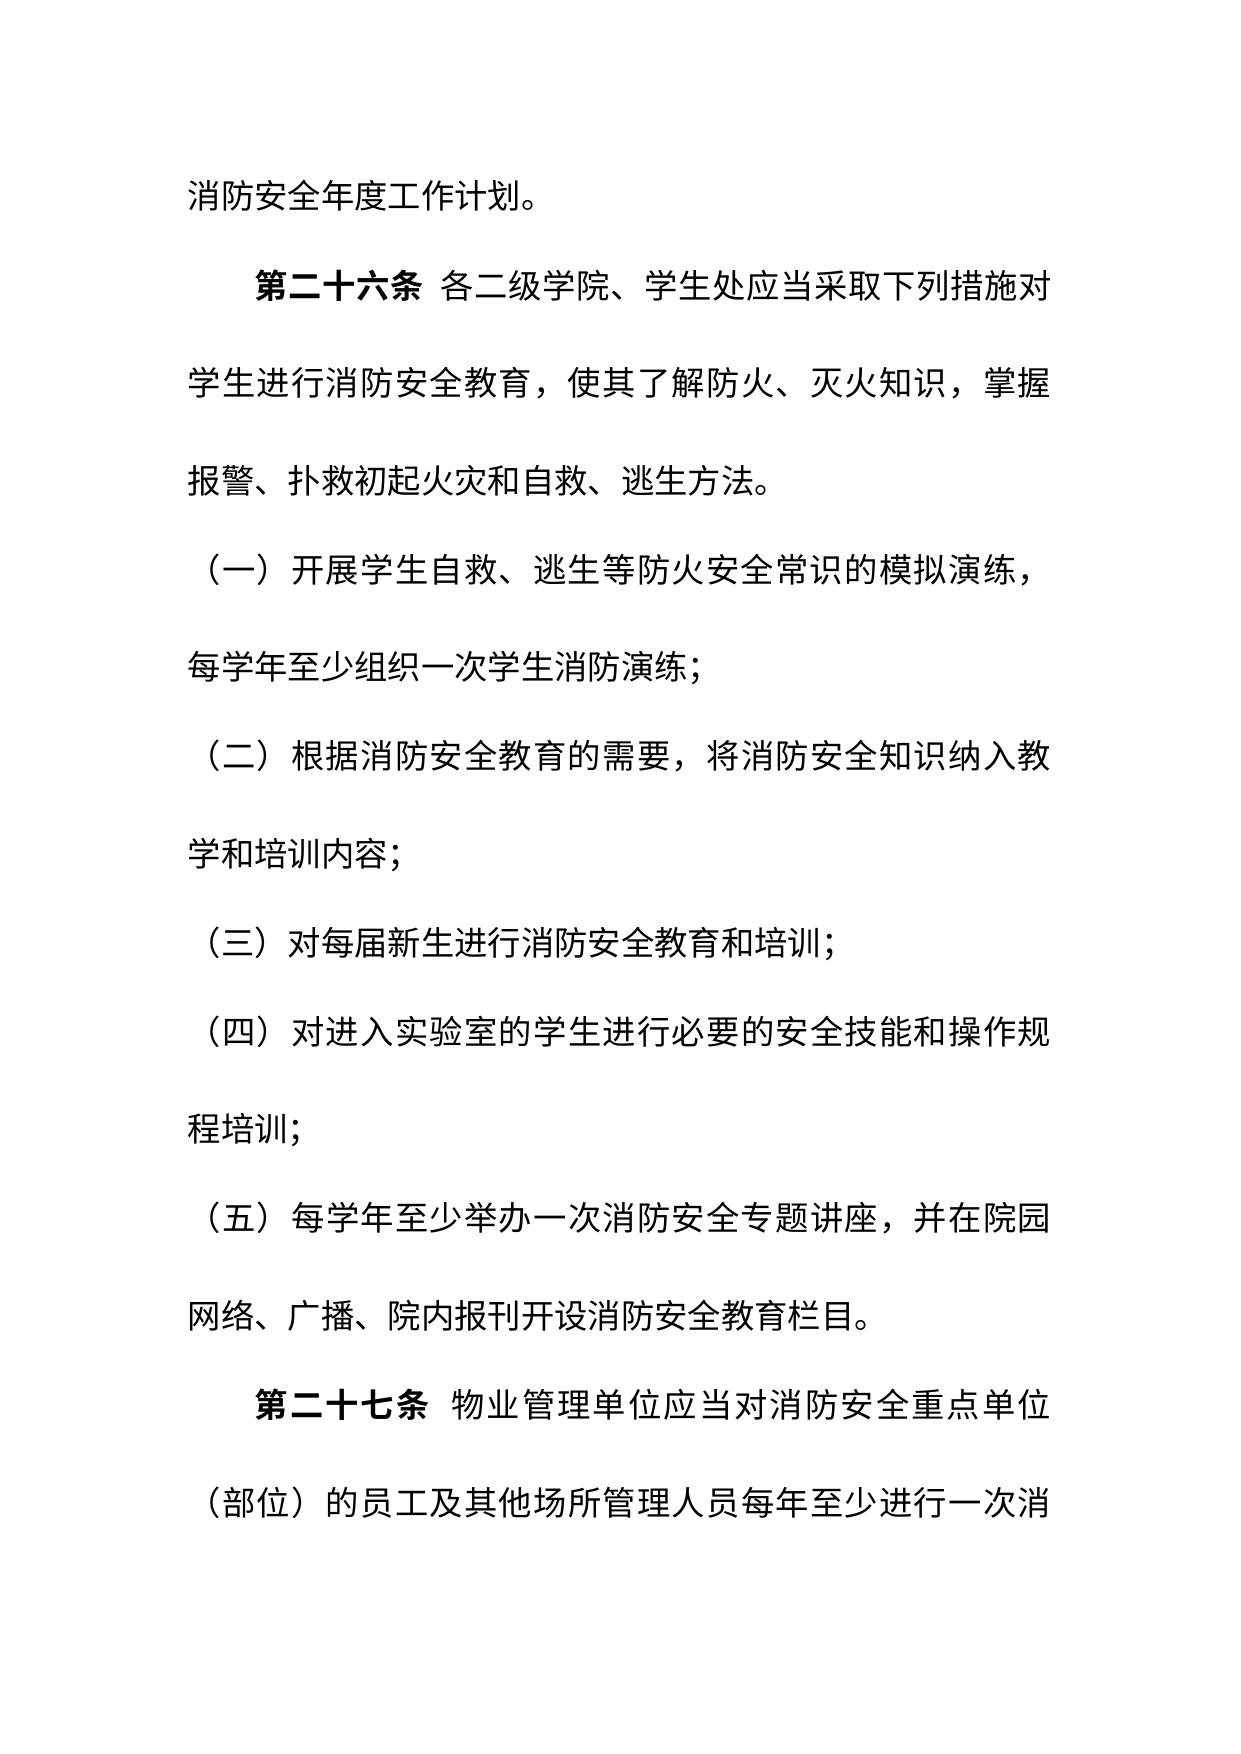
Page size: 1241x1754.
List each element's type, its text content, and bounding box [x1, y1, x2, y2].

text （四）对进入实验室的学生进行必要的安全技能和操作规程培训； [187, 997, 1053, 1160]
text （五）每学年至少举办一次消防安全专题讲座，并在院园网络、广播、院内报刊开设消防安全教育栏目。 [187, 1184, 1053, 1346]
text 第二十六条 各二级学院、学生处应当采取下列措施对学生进行消防安全教育，使其了解防火、灭火知识，掌握报警、扑救初起火灾和自救、逃生方法。 [187, 251, 1053, 511]
text （三）对每届新生进行消防安全教育和培训； [187, 908, 1053, 973]
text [187, 162, 1053, 227]
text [187, 1370, 1053, 1533]
text （二）根据消防安全教育的需要，将消防安全知识纳入教学和培训内容； [187, 722, 1053, 884]
text （一）开展学生自救、逃生等防火安全常识的模拟演练，每学年至少组织一次学生消防演练； [187, 535, 1053, 698]
